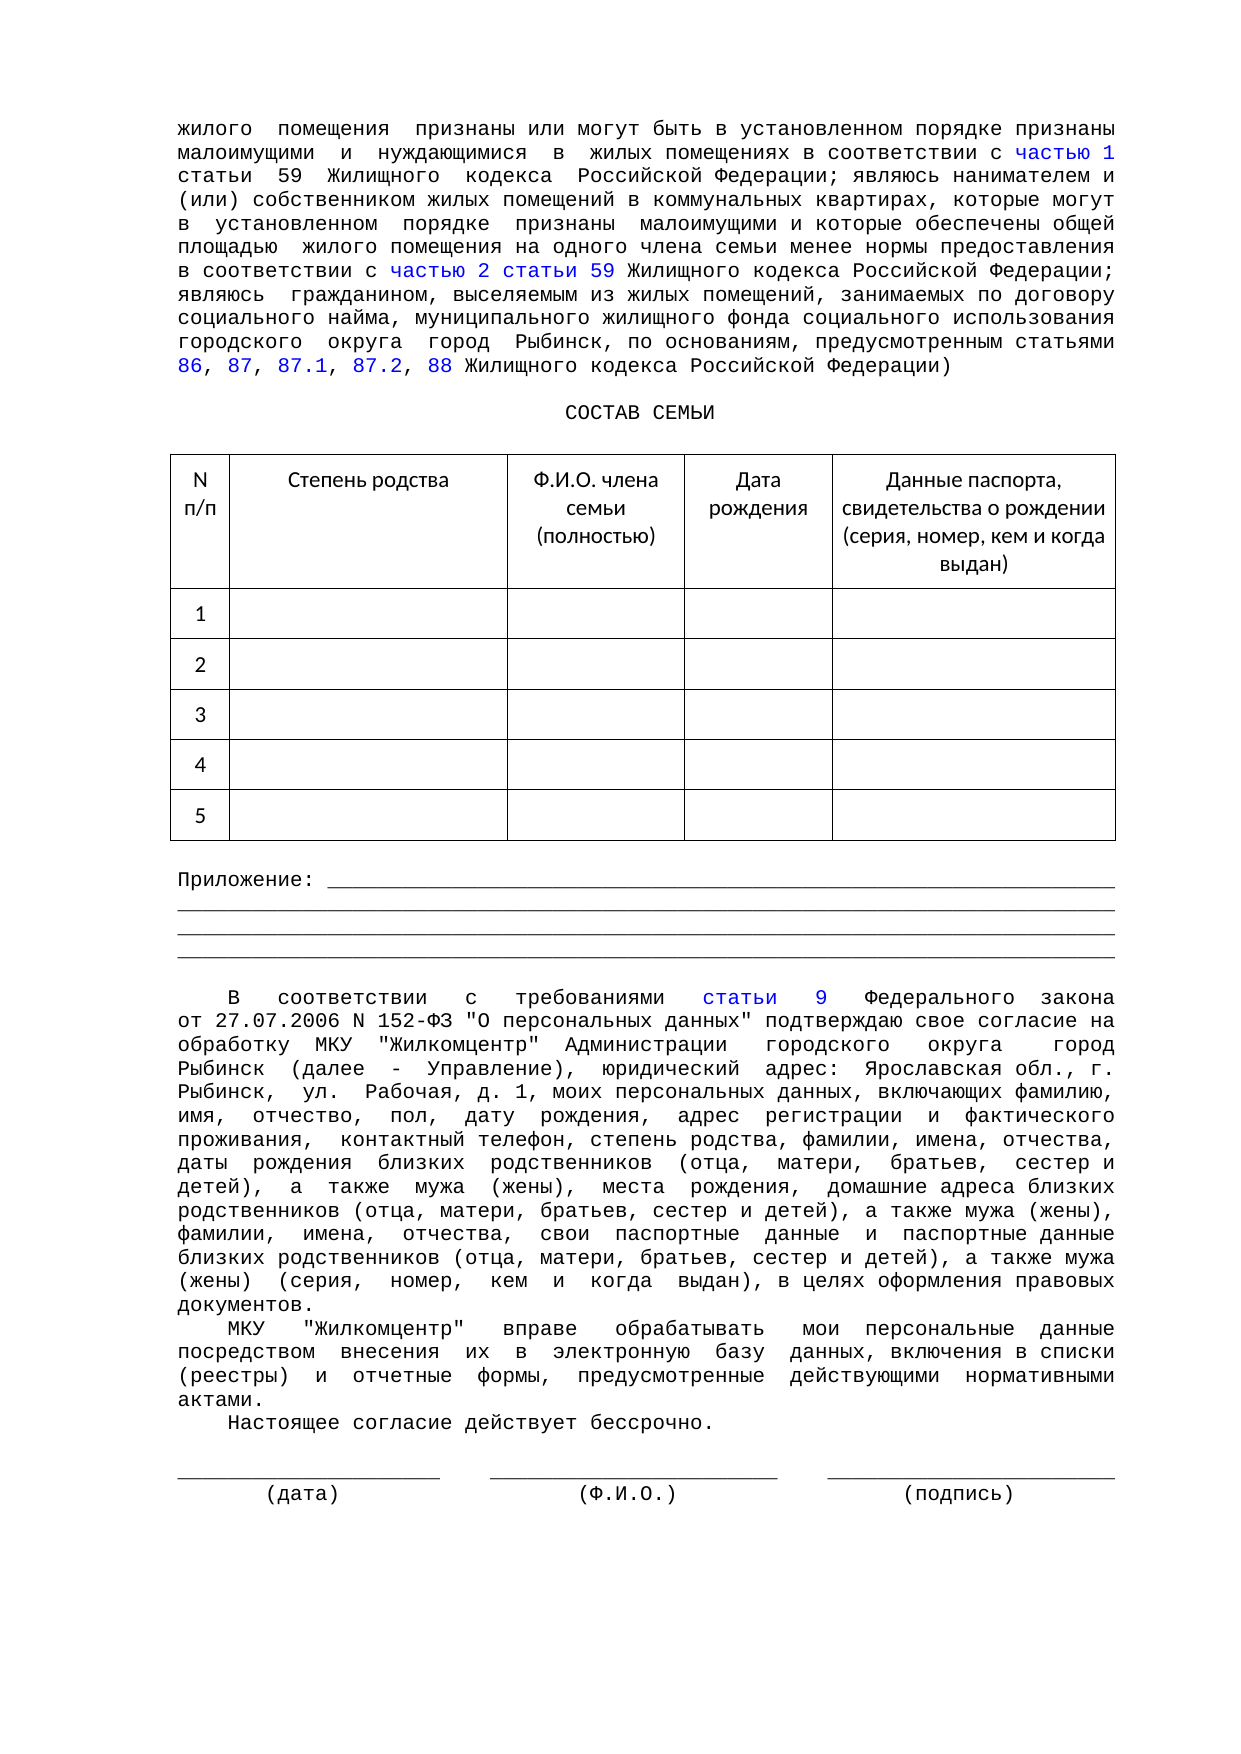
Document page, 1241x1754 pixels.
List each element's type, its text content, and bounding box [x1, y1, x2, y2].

text являюсь гражданином, выселяемым из жилых помещений, занимаемых по договору [177, 284, 1152, 307]
table_cell [508, 589, 684, 638]
text даты рождения близких родственников (отца, матери, братьев, сестер и [177, 1152, 1152, 1176]
text от 27.07.2006 N 152-ФЗ "О персональных данных" подтверждаю свое согласие на [177, 1010, 1152, 1034]
text документов. [177, 1294, 1152, 1318]
table_cell [230, 740, 507, 789]
text _____________________ _______________________ _______________________ [177, 1460, 1152, 1483]
table_cell 4 [171, 740, 229, 789]
table_cell 3 [171, 690, 229, 739]
text Настоящее согласие действует бессрочно. [177, 1412, 1152, 1436]
text площадью жилого помещения на одного члена семьи менее нормы предоставления [177, 236, 1152, 260]
text в соответствии с частью 2 статьи 59 Жилищного кодекса Российской Федерации; [177, 260, 1152, 284]
text малоимущими и нуждающимися в жилых помещениях в соответствии с частью 1 [177, 142, 1152, 165]
table_cell [508, 790, 684, 839]
text МКУ "Жилкомцентр" вправе обрабатывать мои персональные данные [177, 1318, 1152, 1341]
table_cell 5 [171, 790, 229, 839]
table_cell [230, 690, 507, 739]
table_cell [685, 690, 832, 739]
text социального найма, муниципального жилищного фонда социального использования [177, 307, 1152, 331]
table_cell 1 [171, 589, 229, 638]
text статьи 59 Жилищного кодекса Российской Федерации; являюсь нанимателем и [177, 165, 1152, 189]
table_cell [685, 639, 832, 688]
text (дата) (Ф.И.О.) (подпись) [177, 1483, 1152, 1507]
table_cell [230, 589, 507, 638]
table_header Данные паспорта, свидетельства о рождении (серия, номер, кем и когда выдан) [833, 455, 1115, 588]
text имя, отчество, пол, дату рождения, адрес регистрации и фактического [177, 1105, 1152, 1129]
text близких родственников (отца, матери, братьев, сестер и детей), а также мужа [177, 1247, 1152, 1271]
text городского округа город Рыбинск, по основаниям, предусмотренным статьями [177, 331, 1152, 354]
text актами. [177, 1389, 1152, 1412]
text (или) собственником жилых помещений в коммунальных квартирах, которые могут [177, 189, 1152, 213]
table_cell [230, 790, 507, 839]
text СОСТАВ СЕМЬИ [177, 402, 1152, 426]
table_cell [833, 790, 1115, 839]
text родственников (отца, матери, братьев, сестер и детей), а также мужа (жены), [177, 1199, 1152, 1223]
table_cell [685, 589, 832, 638]
text (жены) (серия, номер, кем и когда выдан), в целях оформления правовых [177, 1271, 1152, 1294]
text посредством внесения их в электронную базу данных, включения в списки [177, 1341, 1152, 1365]
table_cell [508, 639, 684, 688]
text в установленном порядке признаны малоимущими и которые обеспечены общей [177, 213, 1152, 236]
table_header Ф.И.О. члена семьи (полностью) [508, 455, 684, 588]
table_cell [833, 740, 1115, 789]
text В соответствии с требованиями статьи 9 Федерального закона [177, 987, 1152, 1010]
table_cell [833, 589, 1115, 638]
table_cell [833, 690, 1115, 739]
table_cell [508, 740, 684, 789]
text ___________________________________________________________________________ [177, 939, 1152, 963]
text ___________________________________________________________________________ [177, 916, 1152, 939]
table_cell [508, 690, 684, 739]
text обработку МКУ "Жилкомцентр" Администрации городского округа город [177, 1034, 1152, 1058]
table_cell [833, 639, 1115, 688]
text ___________________________________________________________________________ [177, 892, 1152, 916]
text Приложение: _______________________________________________________________ [177, 868, 1152, 892]
table_header Степень родства [230, 455, 507, 588]
table_cell [685, 790, 832, 839]
text детей), а также мужа (жены), места рождения, домашние адреса близких [177, 1176, 1152, 1199]
text Рыбинск (далее - Управление), юридический адрес: Ярославская обл., г. [177, 1058, 1152, 1081]
table_cell [230, 639, 507, 688]
table_header N п/п [171, 455, 229, 588]
text жилого помещения признаны или могут быть в установленном порядке признаны [177, 118, 1152, 142]
table_cell 2 [171, 639, 229, 688]
text 86, 87, 87.1, 87.2, 88 Жилищного кодекса Российской Федерации) [177, 354, 1152, 378]
table_header Дата рождения [685, 455, 832, 588]
text (реестры) и отчетные формы, предусмотренные действующими нормативными [177, 1365, 1152, 1389]
text Рыбинск, ул. Рабочая, д. 1, моих персональных данных, включающих фамилию, [177, 1081, 1152, 1105]
table_cell [685, 740, 832, 789]
text фамилии, имена, отчества, свои паспортные данные и паспортные данные [177, 1223, 1152, 1247]
text проживания, контактный телефон, степень родства, фамилии, имена, отчества, [177, 1129, 1152, 1152]
